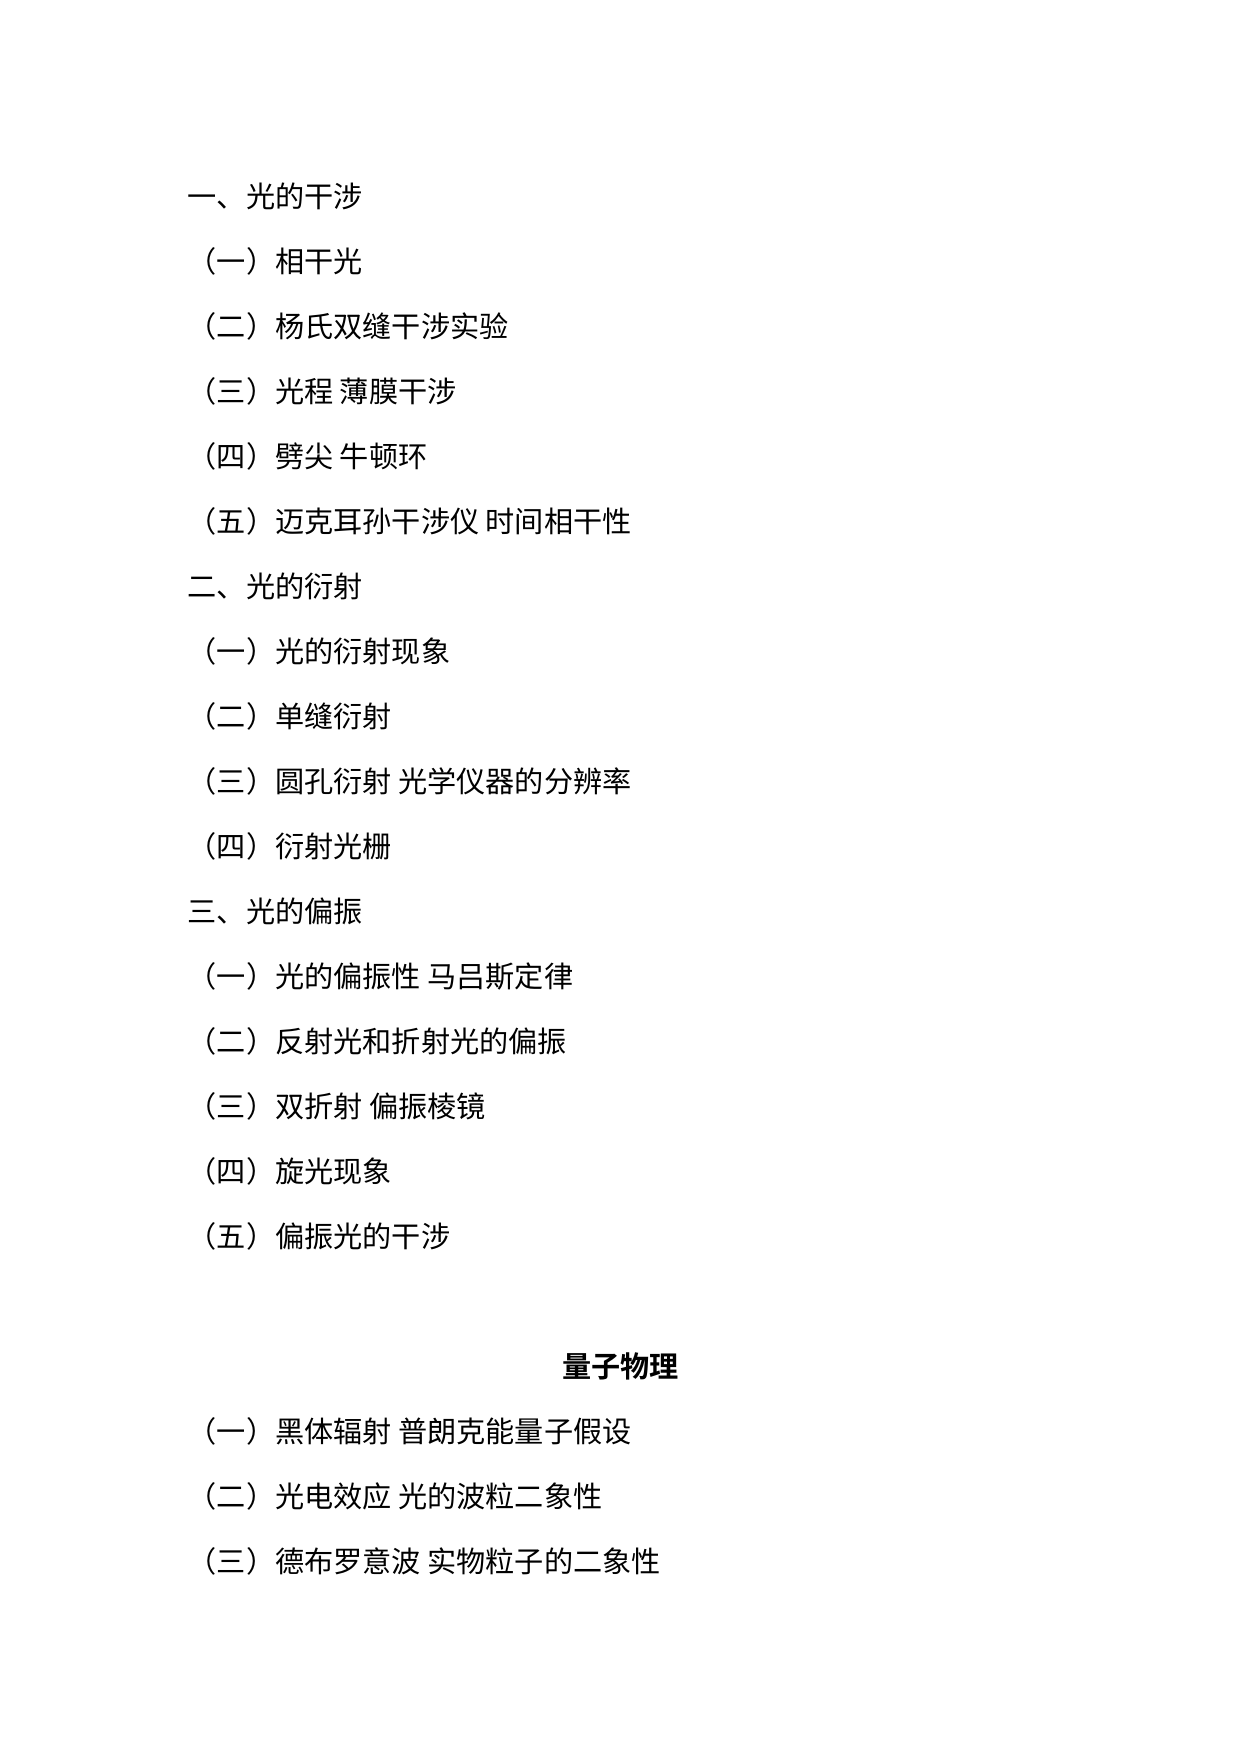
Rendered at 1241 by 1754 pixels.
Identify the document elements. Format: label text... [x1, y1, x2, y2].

text （三）德布罗意波 实物粒子的二象性 [187, 1527, 1053, 1592]
text 三、光的偏振 [187, 877, 1053, 942]
text （四）劈尖 牛顿环 [187, 422, 1053, 487]
text （五）偏振光的干涉 [187, 1202, 1053, 1267]
text （一）相干光 [187, 227, 1053, 292]
text （三）圆孔衍射 光学仪器的分辨率 [187, 747, 1053, 812]
text （四）旋光现象 [187, 1137, 1053, 1202]
text （二）单缝衍射 [187, 682, 1053, 747]
text （二）杨氏双缝干涉实验 [187, 292, 1053, 357]
text （五）迈克耳孙干涉仪 时间相干性 [187, 487, 1053, 552]
text （二）反射光和折射光的偏振 [187, 1007, 1053, 1072]
text （三）光程 薄膜干涉 [187, 357, 1053, 422]
text （一）光的衍射现象 [187, 617, 1053, 682]
text （二）光电效应 光的波粒二象性 [187, 1462, 1053, 1527]
text （一）黑体辐射 普朗克能量子假设 [187, 1397, 1053, 1462]
text 量子物理 [187, 1332, 1053, 1397]
text （四）衍射光栅 [187, 812, 1053, 877]
text （一）光的偏振性 马吕斯定律 [187, 942, 1053, 1007]
text 二、光的衍射 [187, 552, 1053, 617]
text 一、光的干涉 [187, 162, 1053, 227]
text （三）双折射 偏振棱镜 [187, 1072, 1053, 1137]
